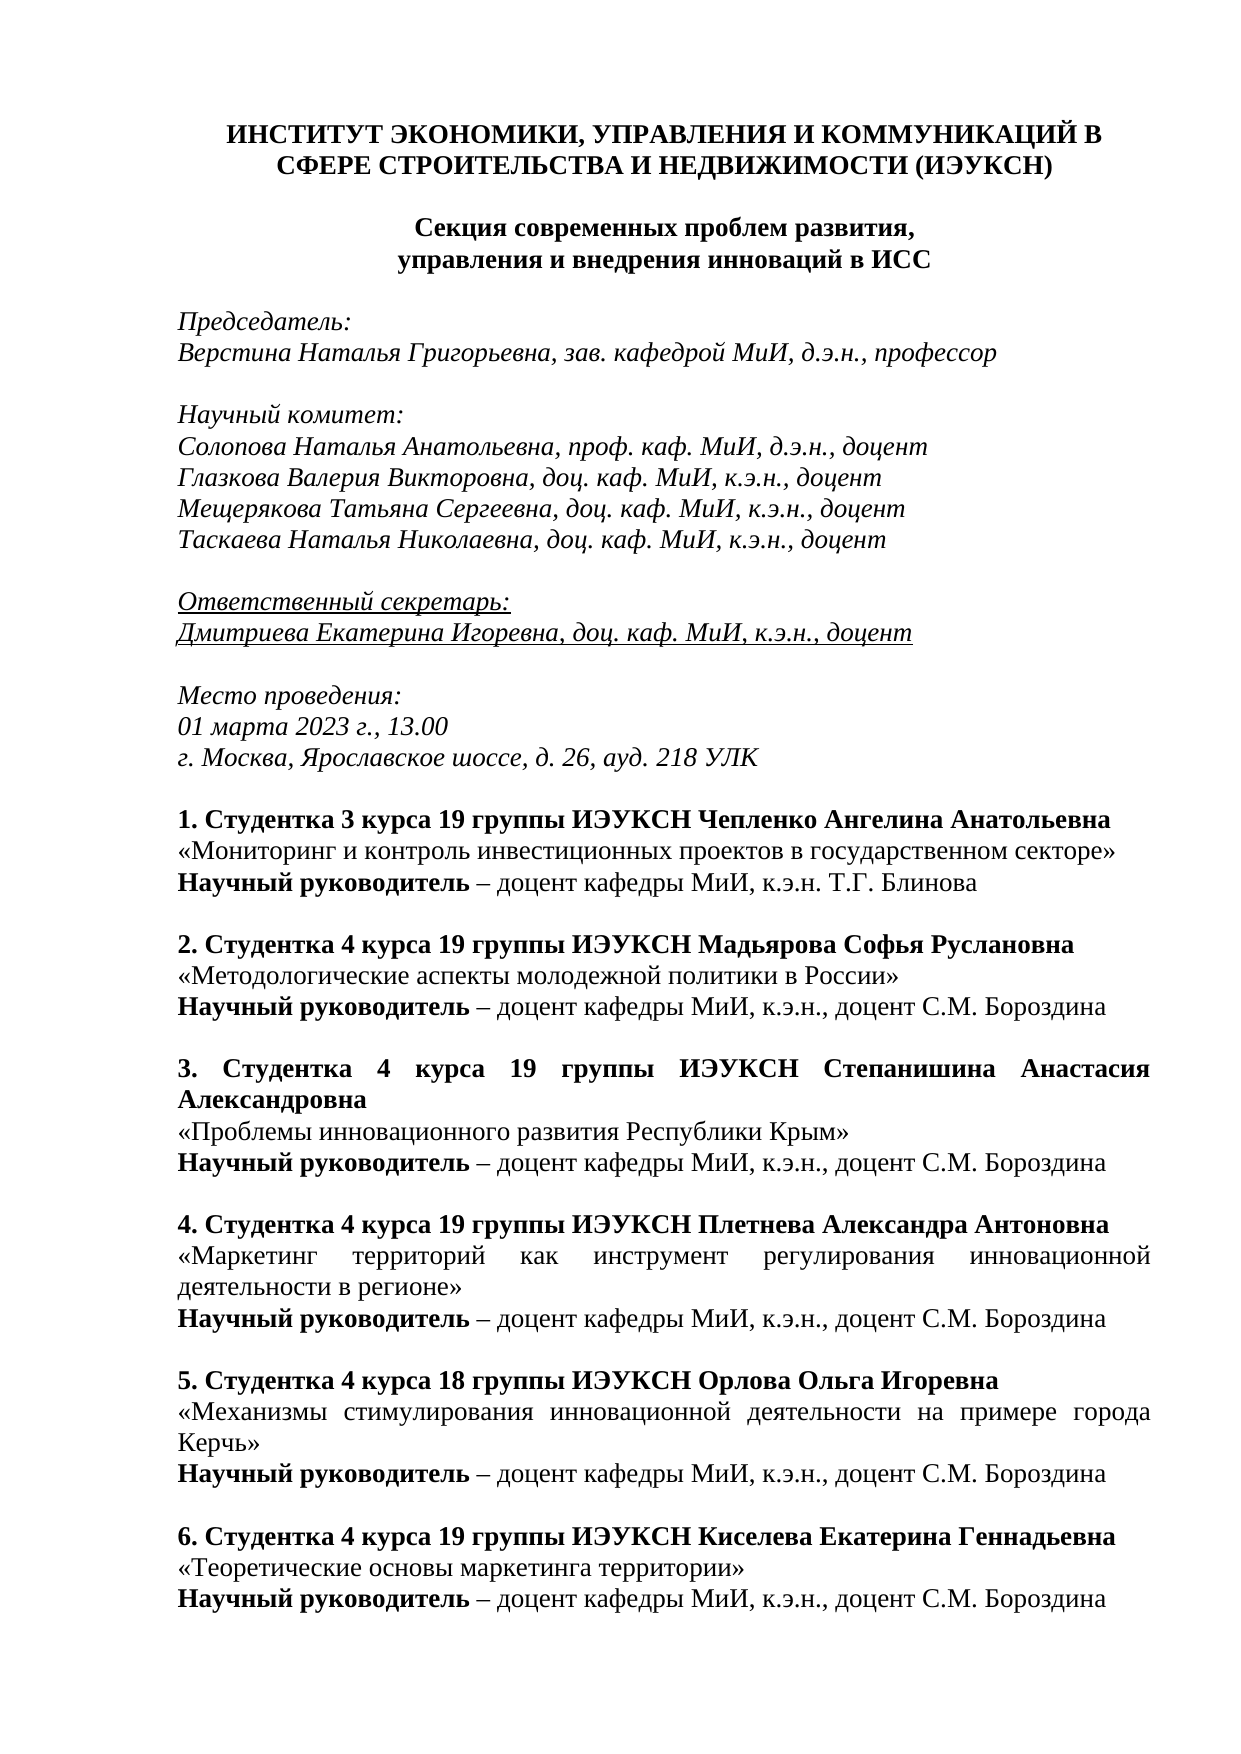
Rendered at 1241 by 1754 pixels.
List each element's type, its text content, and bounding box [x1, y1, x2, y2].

text 5. Студентка 4 курса 18 группы ИЭУКСН Орлова Ольга Игоревна [177, 1364, 1152, 1395]
text 2. Студентка 4 курса 19 группы ИЭУКСН Мадьярова Софья Руслановна [177, 928, 1152, 959]
text «Методологические аспекты молодежной политики в России» [177, 959, 1152, 990]
text ИНСТИТУТ ЭКОНОМИКИ, УПРАВЛЕНИЯ И КОММУНИКАЦИЙ В СФЕРЕ СТРОИТЕЛЬСТВА И НЕДВИЖИМОСТИ (ИЭУКСН) [177, 118, 1152, 180]
text Научный руководитель – доцент кафедры МиИ, к.э.н., доцент С.М. Бороздина [177, 990, 1152, 1021]
text Научный комитет: [177, 398, 1152, 429]
text Научный руководитель – доцент кафедры МиИ, к.э.н., доцент С.М. Бороздина [177, 1457, 1152, 1488]
text Солопова Наталья Анатольевна, проф. каф. МиИ, д.э.н., доцент [177, 429, 1152, 461]
text 6. Студентка 4 курса 19 группы ИЭУКСН Киселева Екатерина Геннадьевна [177, 1520, 1152, 1551]
text г. Москва, Ярославское шоссе, д. 26, ауд. 218 УЛК [177, 741, 1152, 772]
text Секция современных проблем развития, [177, 212, 1152, 243]
text Научный руководитель – доцент кафедры МиИ, к.э.н. Т.Г. Блинова [177, 866, 1152, 897]
text «Маркетинг территорий как инструмент регулирования инновационной деятельности в регионе» [177, 1239, 1152, 1302]
text «Механизмы стимулирования инновационной деятельности на примере города Керчь» [177, 1395, 1152, 1457]
text управления и внедрения инноваций в ИСС [177, 243, 1152, 274]
text 3. Студентка 4 курса 19 группы ИЭУКСН Степанишина Анастасия Александровна [177, 1052, 1152, 1115]
text Научный руководитель – доцент кафедры МиИ, к.э.н., доцент С.М. Бороздина [177, 1302, 1152, 1333]
text 01 марта 2023 г., 13.00 [177, 710, 1152, 741]
text Научный руководитель – доцент кафедры МиИ, к.э.н., доцент С.М. Бороздина [177, 1146, 1152, 1177]
text Мещерякова Татьяна Сергеевна, доц. каф. МиИ, к.э.н., доцент [177, 492, 1152, 523]
text Научный руководитель – доцент кафедры МиИ, к.э.н., доцент С.М. Бороздина [177, 1582, 1152, 1613]
text Верстина Наталья Григорьевна, зав. кафедрой МиИ, д.э.н., профессор [177, 336, 1152, 367]
text «Мониторинг и контроль инвестиционных проектов в государственном секторе» [177, 834, 1152, 866]
text Место проведения: [177, 679, 1152, 710]
text Председатель: [177, 305, 1152, 336]
text Глазкова Валерия Викторовна, доц. каф. МиИ, к.э.н., доцент [177, 461, 1152, 492]
text Ответственный секретарь: [177, 585, 1152, 616]
text 4. Студентка 4 курса 19 группы ИЭУКСН Плетнева Александра Антоновна [177, 1208, 1152, 1239]
text «Теоретические основы маркетинга территории» [177, 1551, 1152, 1582]
text «Проблемы инновационного развития Республики Крым» [177, 1115, 1152, 1146]
text Дмитриева Екатерина Игоревна, доц. каф. МиИ, к.э.н., доцент [177, 616, 1152, 648]
text 1. Студентка 3 курса 19 группы ИЭУКСН Чепленко Ангелина Анатольевна [177, 803, 1152, 834]
text Таскаева Наталья Николаевна, доц. каф. МиИ, к.э.н., доцент [177, 523, 1152, 554]
